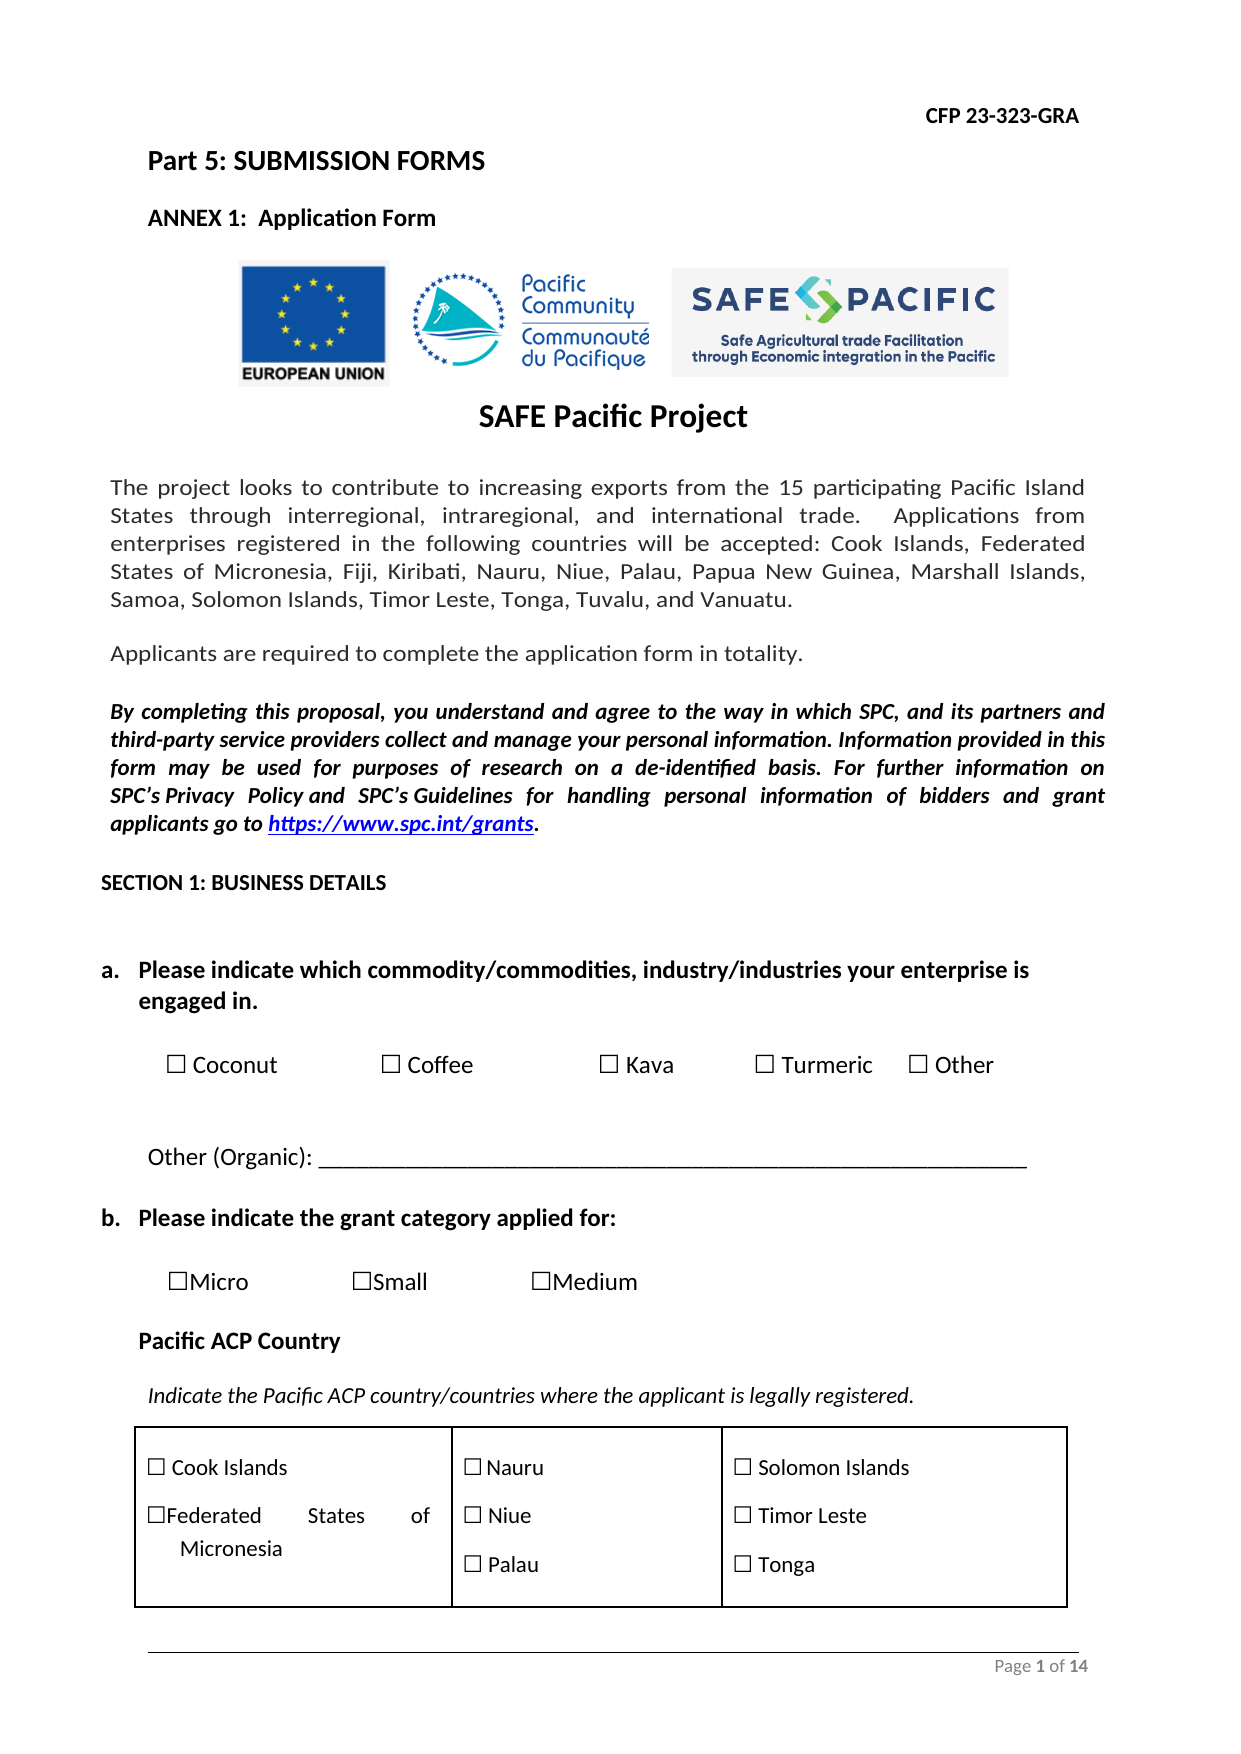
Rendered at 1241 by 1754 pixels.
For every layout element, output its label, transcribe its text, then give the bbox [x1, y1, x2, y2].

text Pacific ACP Country [138, 1326, 1090, 1356]
picture [671, 268, 1009, 377]
list Please indicate which commodity/commodities, industry/industries your enterprise is engaged in. [101, 955, 1090, 1016]
text ☐ Coconut ☐ Coffee ☐ Kava ☐ Turmeric ☐ Other [148, 1046, 1090, 1080]
list Please indicate the grant category applied for: [101, 1202, 1090, 1233]
text SECTION 1: BUSINESS DETAILS [101, 868, 1090, 896]
subtitle Part 5: SUBMISSION FORMS [148, 142, 1079, 177]
picture [238, 260, 390, 387]
picture [412, 273, 649, 370]
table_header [453, 1428, 721, 1606]
text By completing this proposal, you understand and agree to the way in which SPC, and its partners and third-party service providers collect and manage your personal information. Information provided in this form may be used for purposes of research on a de-identified basis. For further information on SPC’s Privacy Policy and SPC’s Guidelines for handling personal information of bidders and grant applicants go to https://www.spc.int/grants. [110, 697, 1106, 838]
text CFP 23-323-GRA [148, 101, 1079, 129]
subtitle ANNEX 1: Application Form [148, 202, 1079, 233]
text Applicants are required to complete the application form in totality. [110, 639, 1077, 667]
text ☐Micro ☐Small ☐Medium [138, 1263, 1090, 1297]
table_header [723, 1428, 1066, 1606]
text Other (Organic): _________________________________________________________ [148, 1141, 1090, 1172]
list Indicate the Pacific ACP country/countries where the applicant is legally registered. [148, 1381, 972, 1409]
text The project looks to contribute to increasing exports from the 15 participating Pacific Island States through interregional, intraregional, and international trade. Applications from enterprises registered in the following countries will be accepted: Cook Islands, Federated States of Micronesia, Fiji, Kiribati, Nauru, Niue, Palau, Papua New Guinea, Marshall Islands, Samoa, Solomon Islands, Timor Leste, Tonga, Tuvalu, and Vanuatu. [110, 473, 1087, 613]
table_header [136, 1428, 451, 1606]
text SAFE Pacific Project [148, 395, 1079, 436]
